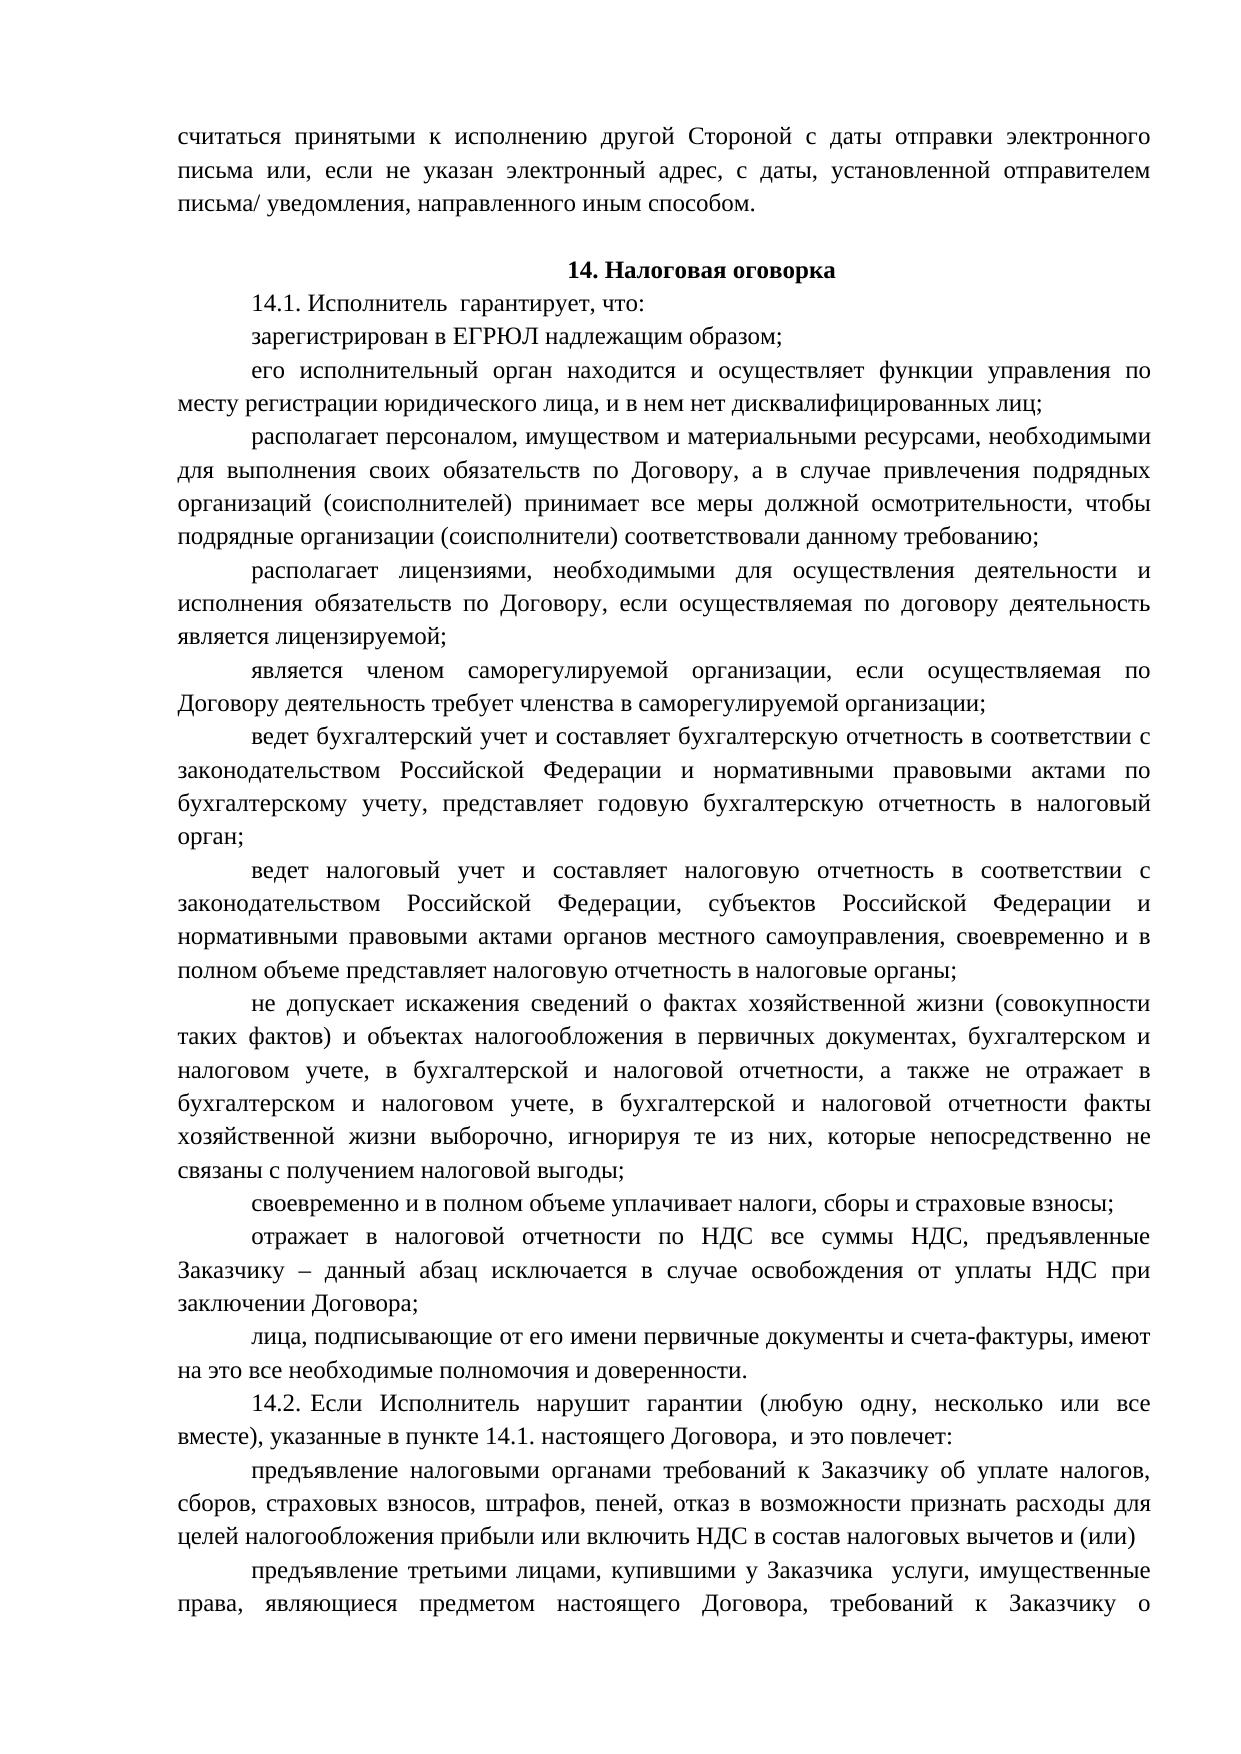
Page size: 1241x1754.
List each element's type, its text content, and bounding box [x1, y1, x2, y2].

text его исполнительный орган находится и осуществляет функции управления по месту регистрации юридического лица, и в нем нет дисквалифицированных лиц; [177, 351, 1152, 418]
text зарегистрирован в ЕГРЮЛ надлежащим образом; [177, 318, 1152, 351]
text 14. Налоговая оговорка [177, 251, 1152, 285]
text располагает персоналом, имуществом и материальными ресурсами, необходимыми для выполнения своих обязательств по Договору, а в случае привлечения подрядных организаций (соисполнителей) принимает все меры должной осмотрительности, чтобы подрядные организации (соисполнители) соответствовали данному требованию; [177, 418, 1152, 551]
text своевременно и в полном объеме уплачивает налоги, сборы и страховые взносы; [177, 1185, 1152, 1218]
text не допускает искажения сведений о фактах хозяйственной жизни (совокупности таких фактов) и объектах налогообложения в первичных документах, бухгалтерском и налоговом учете, в бухгалтерской и налоговой отчетности, а также не отражает в бухгалтерском и налоговом учете, в бухгалтерской и налоговой отчетности факты хозяйственной жизни выборочно, игнорируя те из них, которые непосредственно не связаны с получением налоговой выгоды; [177, 985, 1152, 1185]
text предъявление налоговыми органами требований к Заказчику об уплате налогов, сборов, страховых взносов, штрафов, пеней, отказ в возможности признать расходы для целей налогообложения прибыли или включить НДС в состав налоговых вычетов и (или) [177, 1451, 1152, 1551]
text является членом саморегулируемой организации, если осуществляемая по Договору деятельность требует членства в саморегулируемой организации; [177, 651, 1152, 718]
text 14.2. Если Исполнитель нарушит гарантии (любую одну, несколько или все вместе), указанные в пункте 14.1. настоящего Договора, и это повлечет: [177, 1385, 1152, 1451]
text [177, 118, 1152, 218]
text ведет налоговый учет и составляет налоговую отчетность в соответствии с законодательством Российской Федерации, субъектов Российской Федерации и нормативными правовыми актами органов местного самоуправления, своевременно и в полном объеме представляет налоговую отчетность в налоговые органы; [177, 851, 1152, 985]
text отражает в налоговой отчетности по НДС все суммы НДС, предъявленные Заказчику – данный абзац исключается в случае освобождения от уплаты НДС при заключении Договора; [177, 1218, 1152, 1318]
text 14.1. Исполнитель гарантирует, что: [177, 285, 1152, 318]
text ведет бухгалтерский учет и составляет бухгалтерскую отчетность в соответствии с законодательством Российской Федерации и нормативными правовыми актами по бухгалтерскому учету, представляет годовую бухгалтерскую отчетность в налоговый орган; [177, 718, 1152, 851]
text лица, подписывающие от его имени первичные документы и счета-фактуры, имеют на это все необходимые полномочия и доверенности. [177, 1318, 1152, 1385]
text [177, 1551, 1152, 1618]
text располагает лицензиями, необходимыми для осуществления деятельности и исполнения обязательств по Договору, если осуществляемая по договору деятельность является лицензируемой; [177, 551, 1152, 651]
